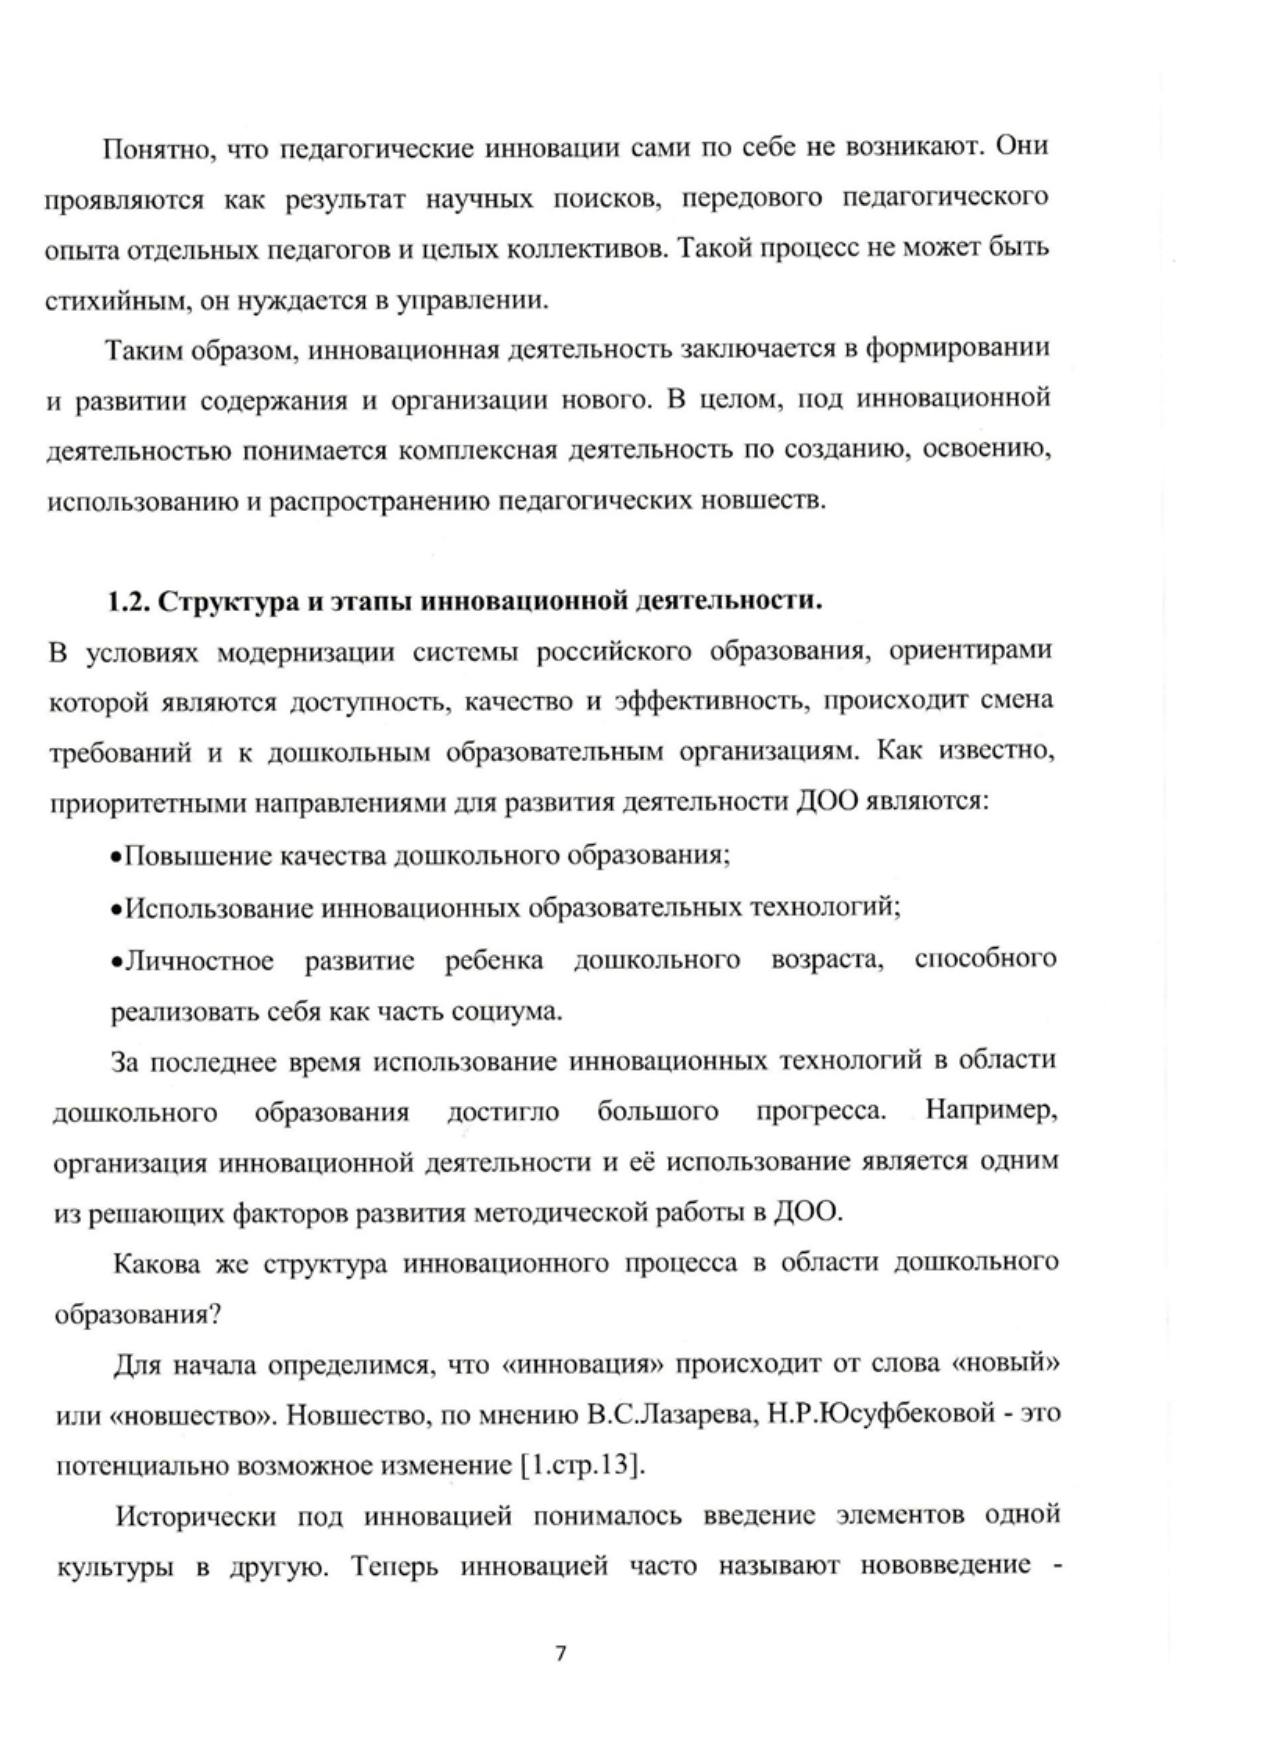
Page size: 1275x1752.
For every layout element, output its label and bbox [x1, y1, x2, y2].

picture [29, 73, 1177, 1664]
